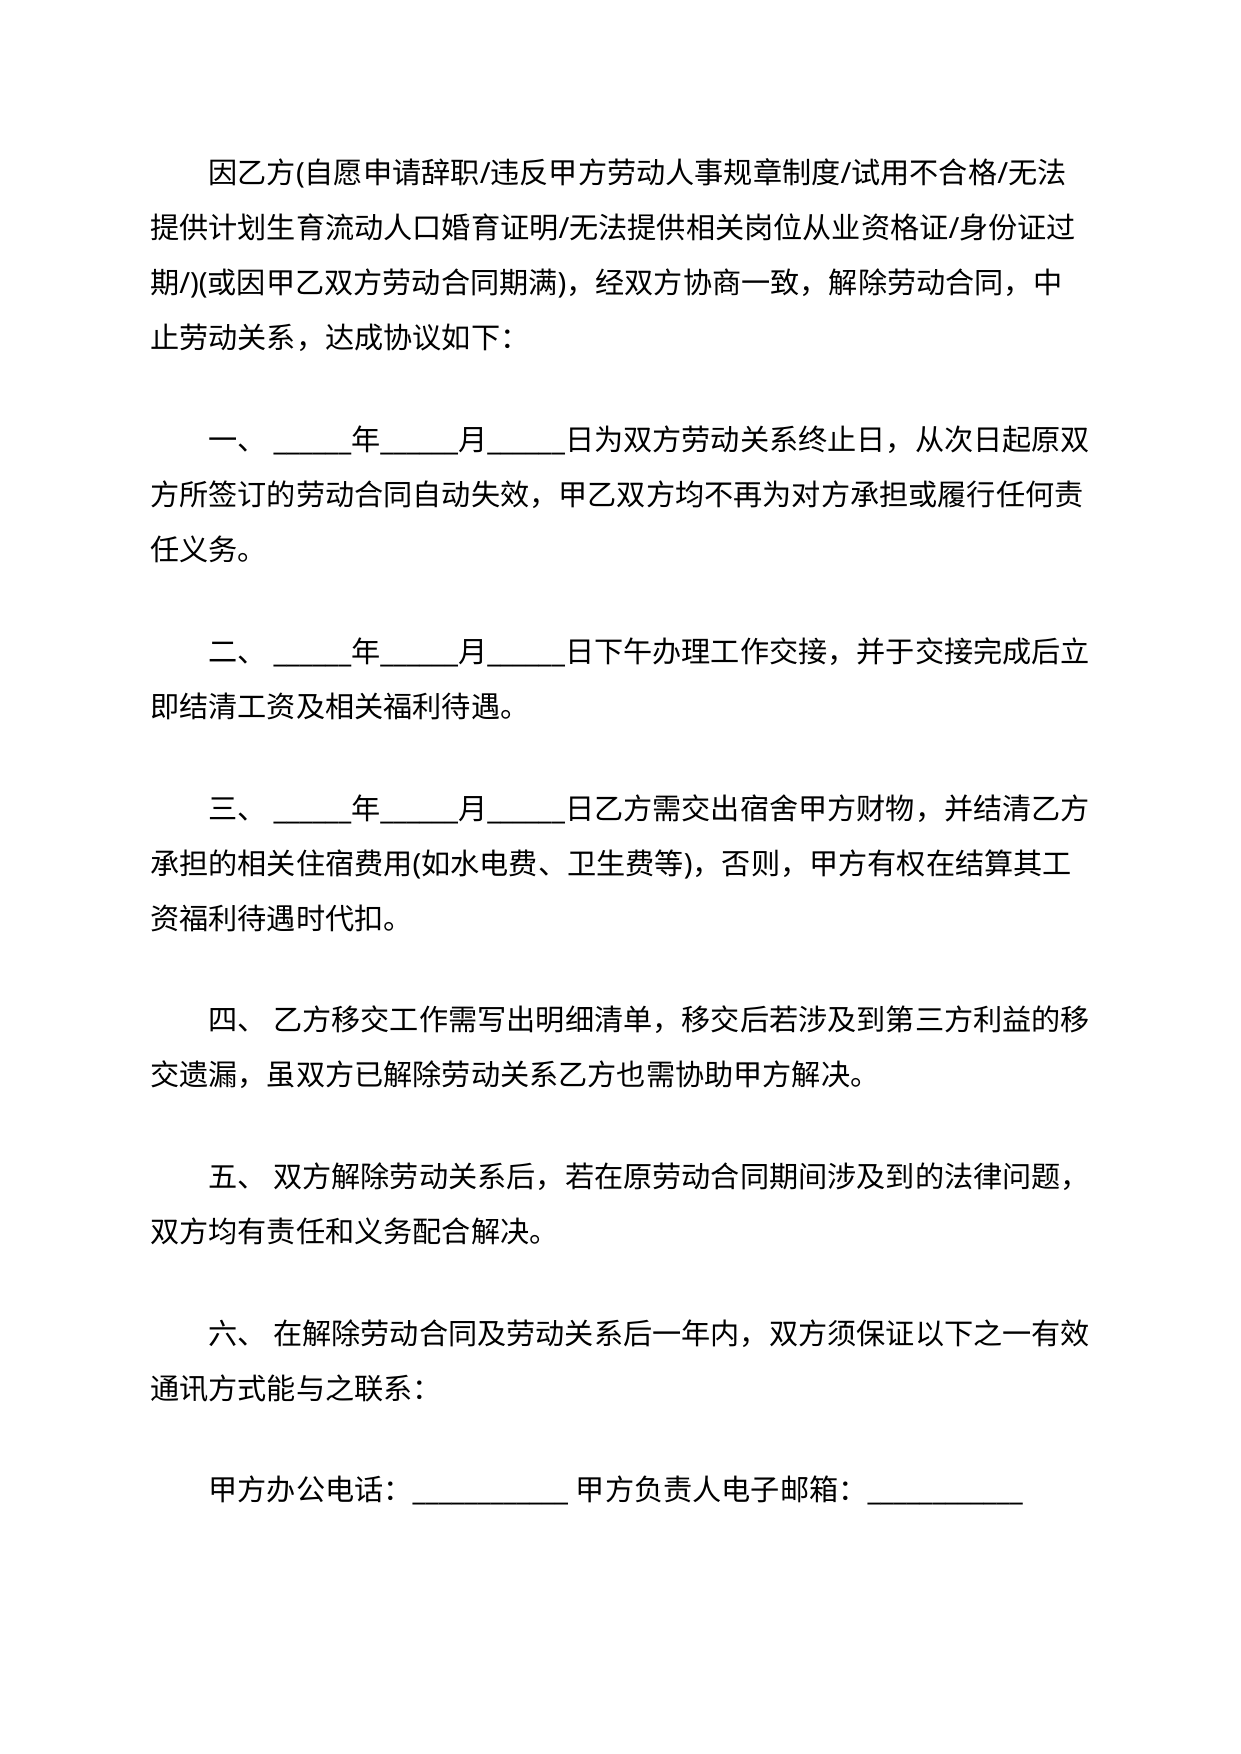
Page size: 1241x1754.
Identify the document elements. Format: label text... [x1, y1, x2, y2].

text 甲方办公电话：____________ 甲方负责人电子邮箱：____________ [150, 1467, 1090, 1509]
text 二、 ______年______月______日下午办理工作交接，并于交接完成后立即结清工资及相关福利待遇。 [150, 628, 1090, 726]
text 四、 乙方移交工作需写出明细清单，移交后若涉及到第三方利益的移交遗漏，虽双方已解除劳动关系乙方也需协助甲方解决。 [150, 997, 1090, 1094]
text 因乙方(自愿申请辞职/违反甲方劳动人事规章制度/试用不合格/无法提供计划生育流动人口婚育证明/无法提供相关岗位从业资格证/身份证过期/)(或因甲乙双方劳动合同期满)，经双方协商一致，解除劳动合同，中止劳动关系，达成协议如下： [150, 150, 1090, 357]
text 三、 ______年______月______日乙方需交出宿舍甲方财物，并结清乙方承担的相关住宿费用(如水电费、卫生费等)，否则，甲方有权在结算其工资福利待遇时代扣。 [150, 785, 1090, 937]
text 六、 在解除劳动合同及劳动关系后一年内，双方须保证以下之一有效通讯方式能与之联系： [150, 1310, 1090, 1407]
text 五、 双方解除劳动关系后，若在原劳动合同期间涉及到的法律问题，双方均有责任和义务配合解决。 [150, 1154, 1090, 1251]
text 一、 ______年______月______日为双方劳动关系终止日，从次日起原双方所签订的劳动合同自动失效，甲乙双方均不再为对方承担或履行任何责任义务。 [150, 417, 1090, 569]
